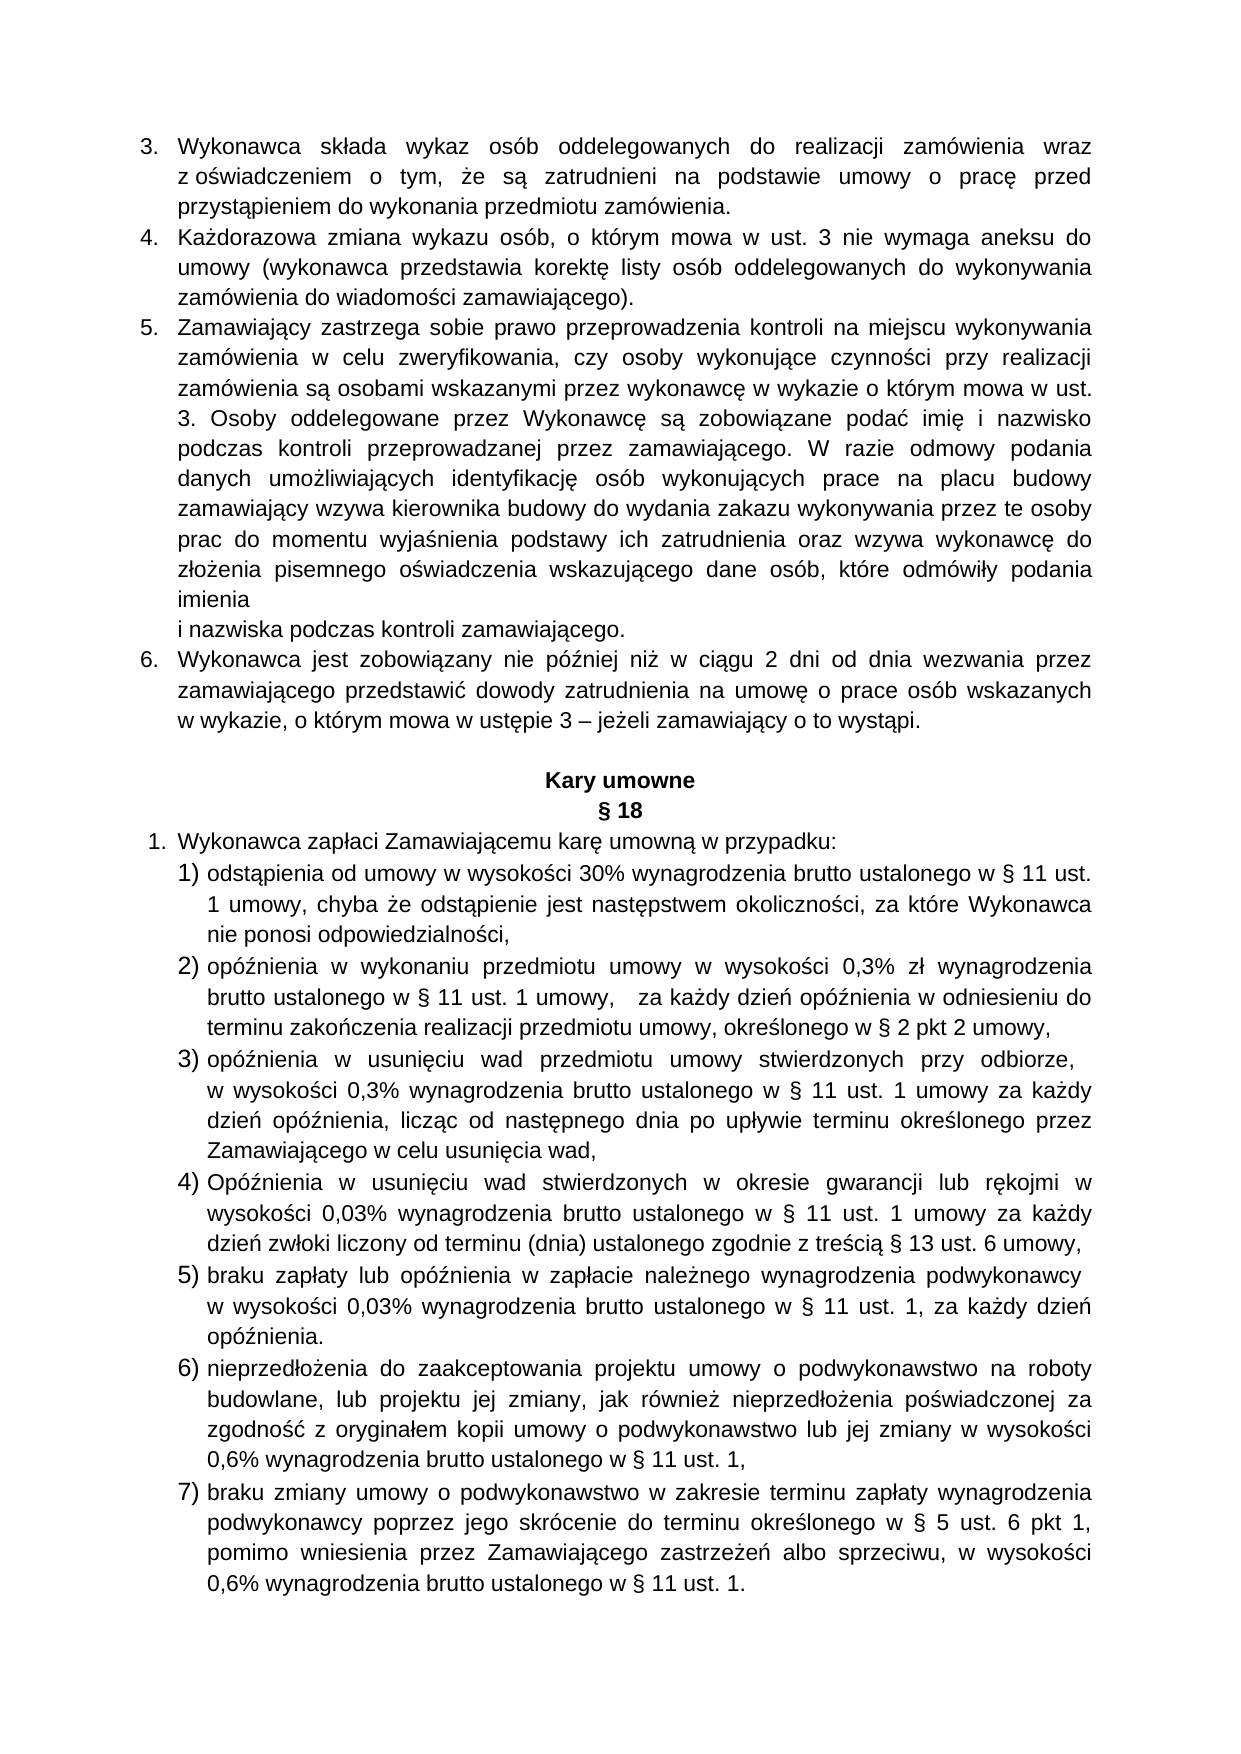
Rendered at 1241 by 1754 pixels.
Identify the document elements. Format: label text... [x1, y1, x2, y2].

list opóźnienia w usunięciu wad przedmiotu umowy stwierdzonych przy odbiorze, w wysokości 0,3% wynagrodzenia brutto ustalonego w § 11 ust. 1 umowy za każdy dzień opóźnienia, licząc od następnego dnia po upływie terminu określonego przez Zamawiającego w celu usunięcia wad, [177, 1044, 1092, 1163]
list opóźnienia w wykonaniu przedmiotu umowy w wysokości 0,3% zł wynagrodzenia brutto ustalonego w § 11 ust. 1 umowy, za każdy dzień opóźnienia w odniesieniu do terminu zakończenia realizacji przedmiotu umowy, określonego w § 2 pkt 2 umowy, [177, 951, 1092, 1040]
list Wykonawca zapłaci Zamawiającemu karę umowną w przypadku: [148, 828, 1092, 854]
list odstąpienia od umowy w wysokości 30% wynagrodzenia brutto ustalonego w § 11 ust. 1 umowy, chyba że odstąpienie jest następstwem okoliczności, za które Wykonawca nie ponosi odpowiedzialności, [177, 858, 1092, 947]
text Kary umowne [148, 767, 1092, 794]
list Wykonawca składa wykaz osób oddelegowanych do realizacji zamówienia wraz z oświadczeniem o tym, że są zatrudnieni na podstawie umowy o pracę przed przystąpieniem do wykonania przedmiotu zamówienia. [140, 133, 1092, 220]
list braku zmiany umowy o podwykonawstwo w zakresie terminu zapłaty wynagrodzenia podwykonawcy poprzez jego skrócenie do terminu określonego w § 5 ust. 6 pkt 1, pomimo wniesienia przez Zamawiającego zastrzeżeń albo sprzeciwu, w wysokości 0,6% wynagrodzenia brutto ustalonego w § 11 ust. 1. [177, 1476, 1092, 1596]
list nieprzedłożenia do zaakceptowania projektu umowy o podwykonawstwo na roboty budowlane, lub projektu jej zmiany, jak również nieprzedłożenia poświadczonej za zgodność z oryginałem kopii umowy o podwykonawstwo lub jej zmiany w wysokości 0,6% wynagrodzenia brutto ustalonego w § 11 ust. 1, [177, 1353, 1092, 1473]
list Każdorazowa zmiana wykazu osób, o którym mowa w ust. 3 nie wymaga aneksu do umowy (wykonawca przedstawia korektę listy osób oddelegowanych do wykonywania zamówienia do wiadomości zamawiającego). [140, 223, 1092, 310]
list Zamawiający zastrzega sobie prawo przeprowadzenia kontroli na miejscu wykonywania zamówienia w celu zweryfikowania, czy osoby wykonujące czynności przy realizacji zamówienia są osobami wskazanymi przez wykonawcę w wykazie o którym mowa w ust. 3. Osoby oddelegowane przez Wykonawcę są zobowiązane podać imię i nazwisko podczas kontroli przeprowadzanej przez zamawiającego. W razie odmowy podania danych umożliwiających identyfikację osób wykonujących prace na placu budowy zamawiający wzywa kierownika budowy do wydania zakazu wykonywania przez te osoby prac do momentu wyjaśnienia podstawy ich zatrudnienia oraz wzywa wykonawcę do złożenia pisemnego oświadczenia wskazującego dane osób, które odmówiły podania imienia i nazwiska podczas kontroli zamawiającego. [140, 314, 1092, 643]
list Opóźnienia w usunięciu wad stwierdzonych w okresie gwarancji lub rękojmi w wysokości 0,03% wynagrodzenia brutto ustalonego w § 11 ust. 1 umowy za każdy dzień zwłoki liczony od terminu (dnia) ustalonego zgodnie z treścią § 13 ust. 6 umowy, [177, 1167, 1092, 1256]
list braku zapłaty lub opóźnienia w zapłacie należnego wynagrodzenia podwykonawcy w wysokości 0,03% wynagrodzenia brutto ustalonego w § 11 ust. 1, za każdy dzień opóźnienia. [177, 1260, 1092, 1349]
text § 18 [148, 797, 1092, 824]
list Wykonawca jest zobowiązany nie później niż w ciągu 2 dni od dnia wezwania przez zamawiającego przedstawić dowody zatrudnienia na umowę o prace osób wskazanych w wykazie, o którym mowa w ustępie 3 – jeżeli zamawiający o to wystąpi. [140, 646, 1092, 733]
